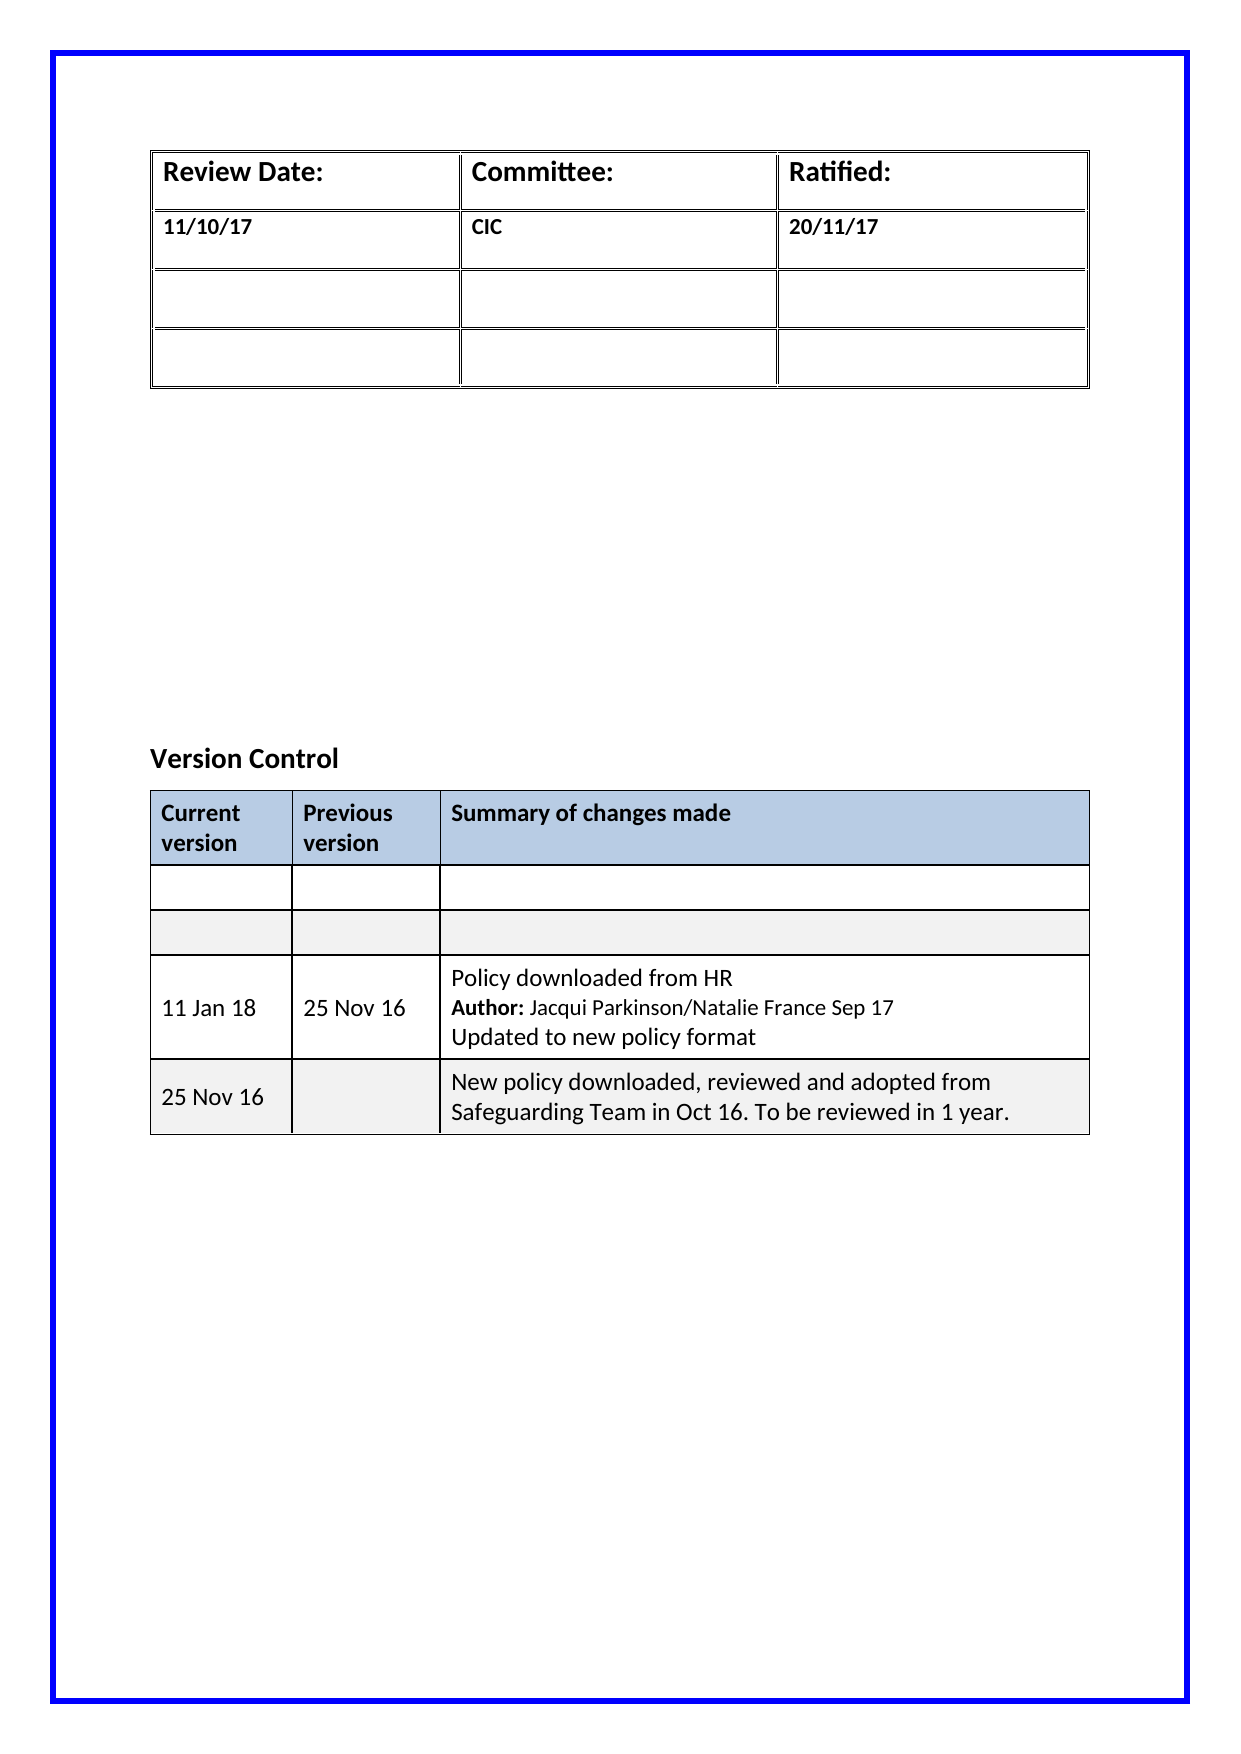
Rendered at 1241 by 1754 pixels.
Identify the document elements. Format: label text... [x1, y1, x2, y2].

table_cell 25 Nov 16 [151, 1060, 291, 1133]
table_cell [152, 327, 460, 386]
table_header Summary of changes made [441, 791, 1089, 864]
table_cell [441, 911, 1089, 954]
table_cell CIC [462, 212, 776, 268]
table_cell [462, 271, 776, 327]
table_cell 11 Jan 18 [151, 956, 291, 1058]
table_cell [778, 268, 1089, 327]
table_header Ratified: [778, 153, 1087, 209]
table_cell [151, 911, 291, 954]
table_cell Policy downloaded from HR Author: Jacqui Parkinson/Natalie France Sep 17 Updated to new policy format [441, 956, 1089, 1058]
table_cell [151, 866, 291, 909]
table_header Previous version [293, 791, 440, 864]
table_cell 11/10/17 [152, 209, 460, 268]
table_cell [293, 866, 439, 909]
table_cell [441, 866, 1089, 909]
table_header Current version [151, 791, 292, 864]
subtitle Version Control [150, 741, 1090, 776]
table_header Committee: [460, 151, 778, 209]
table_cell [152, 268, 460, 327]
table_cell 20/11/17 [778, 209, 1089, 268]
table_cell [778, 327, 1089, 386]
table_cell New policy downloaded, reviewed and adopted from Safeguarding Team in Oct 16. To be reviewed in 1 year. [441, 1060, 1089, 1133]
table_cell 25 Nov 16 [293, 956, 439, 1058]
table_cell [293, 911, 439, 954]
table_cell [293, 1060, 439, 1133]
table_cell [460, 327, 778, 386]
table_header Review Date: [153, 153, 460, 209]
